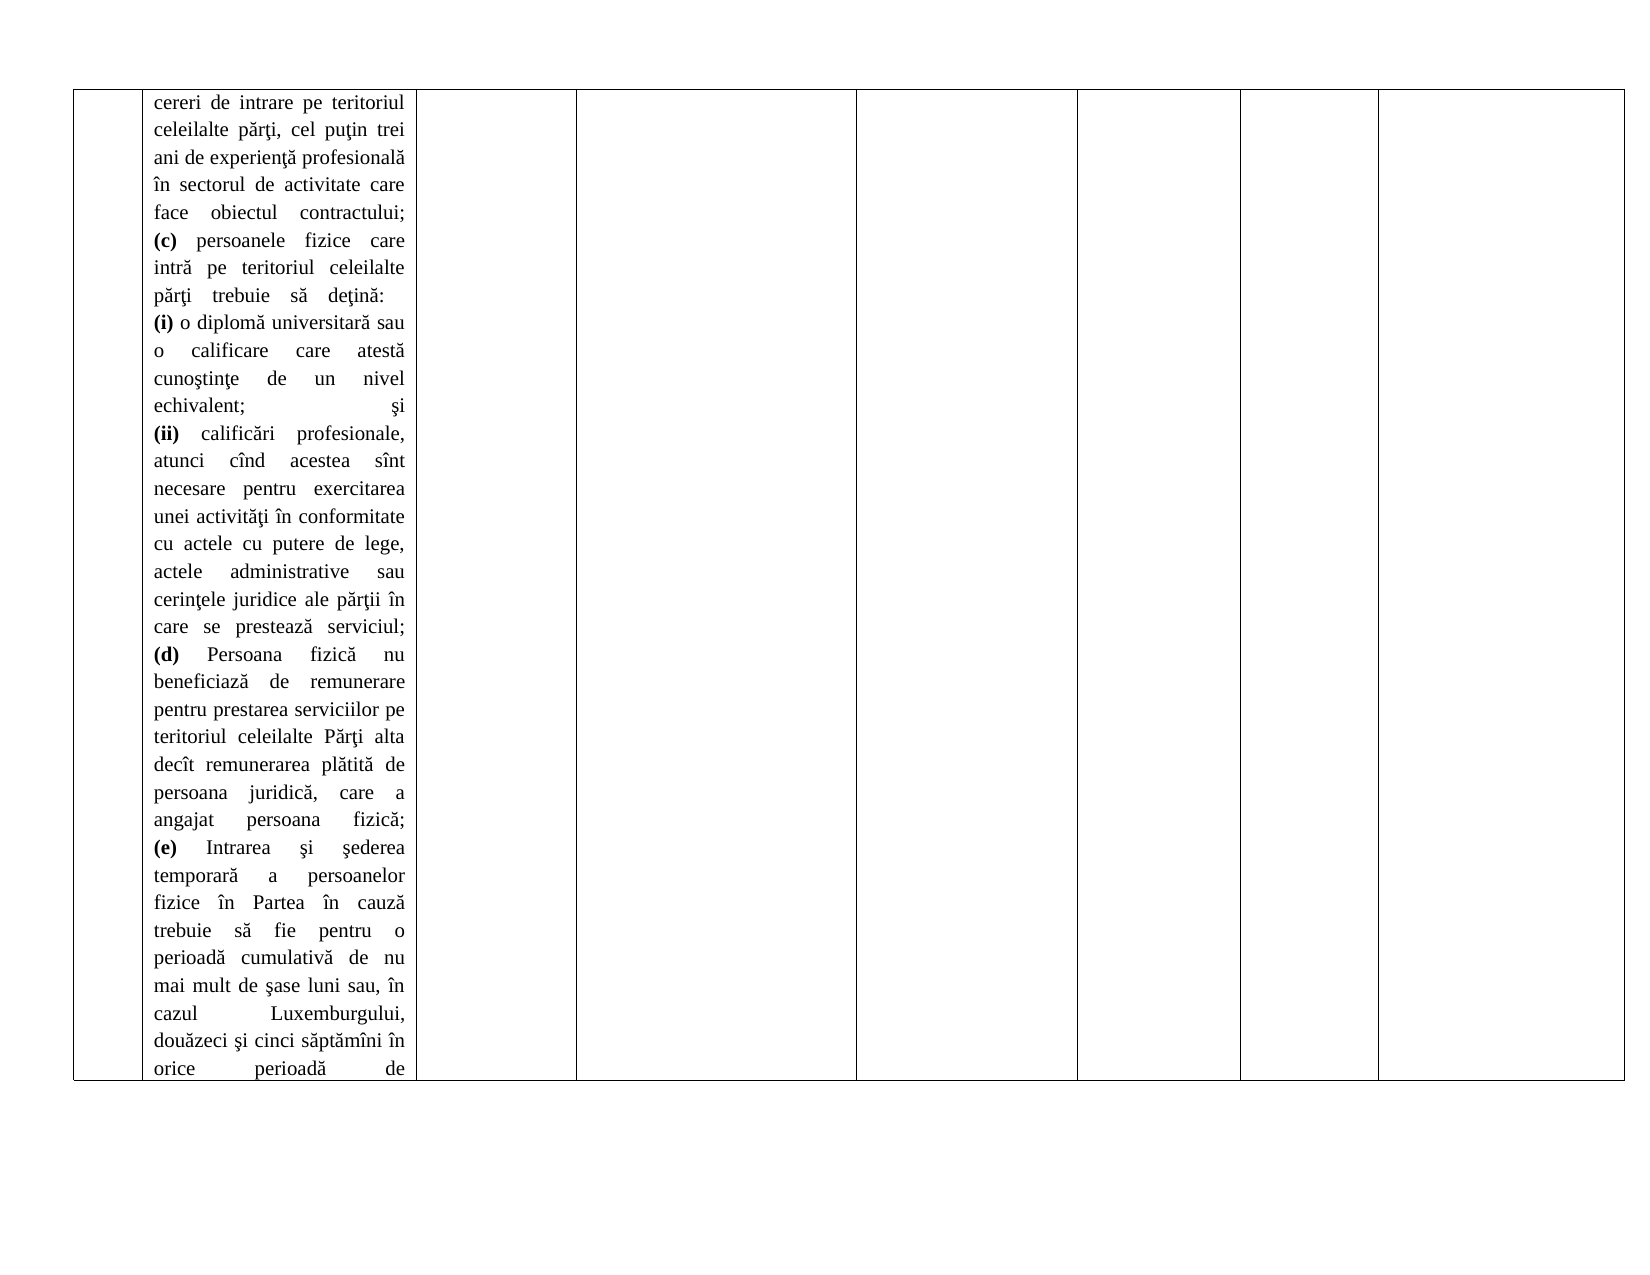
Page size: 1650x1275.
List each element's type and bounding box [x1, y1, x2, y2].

table_cell [857, 90, 1077, 1080]
table_cell [417, 90, 576, 1080]
table_cell [1078, 90, 1240, 1080]
table_cell [577, 90, 856, 1080]
table_cell [1379, 90, 1624, 1080]
table_cell [1241, 90, 1378, 1080]
table_cell [74, 90, 142, 1080]
table_cell [143, 90, 416, 1080]
